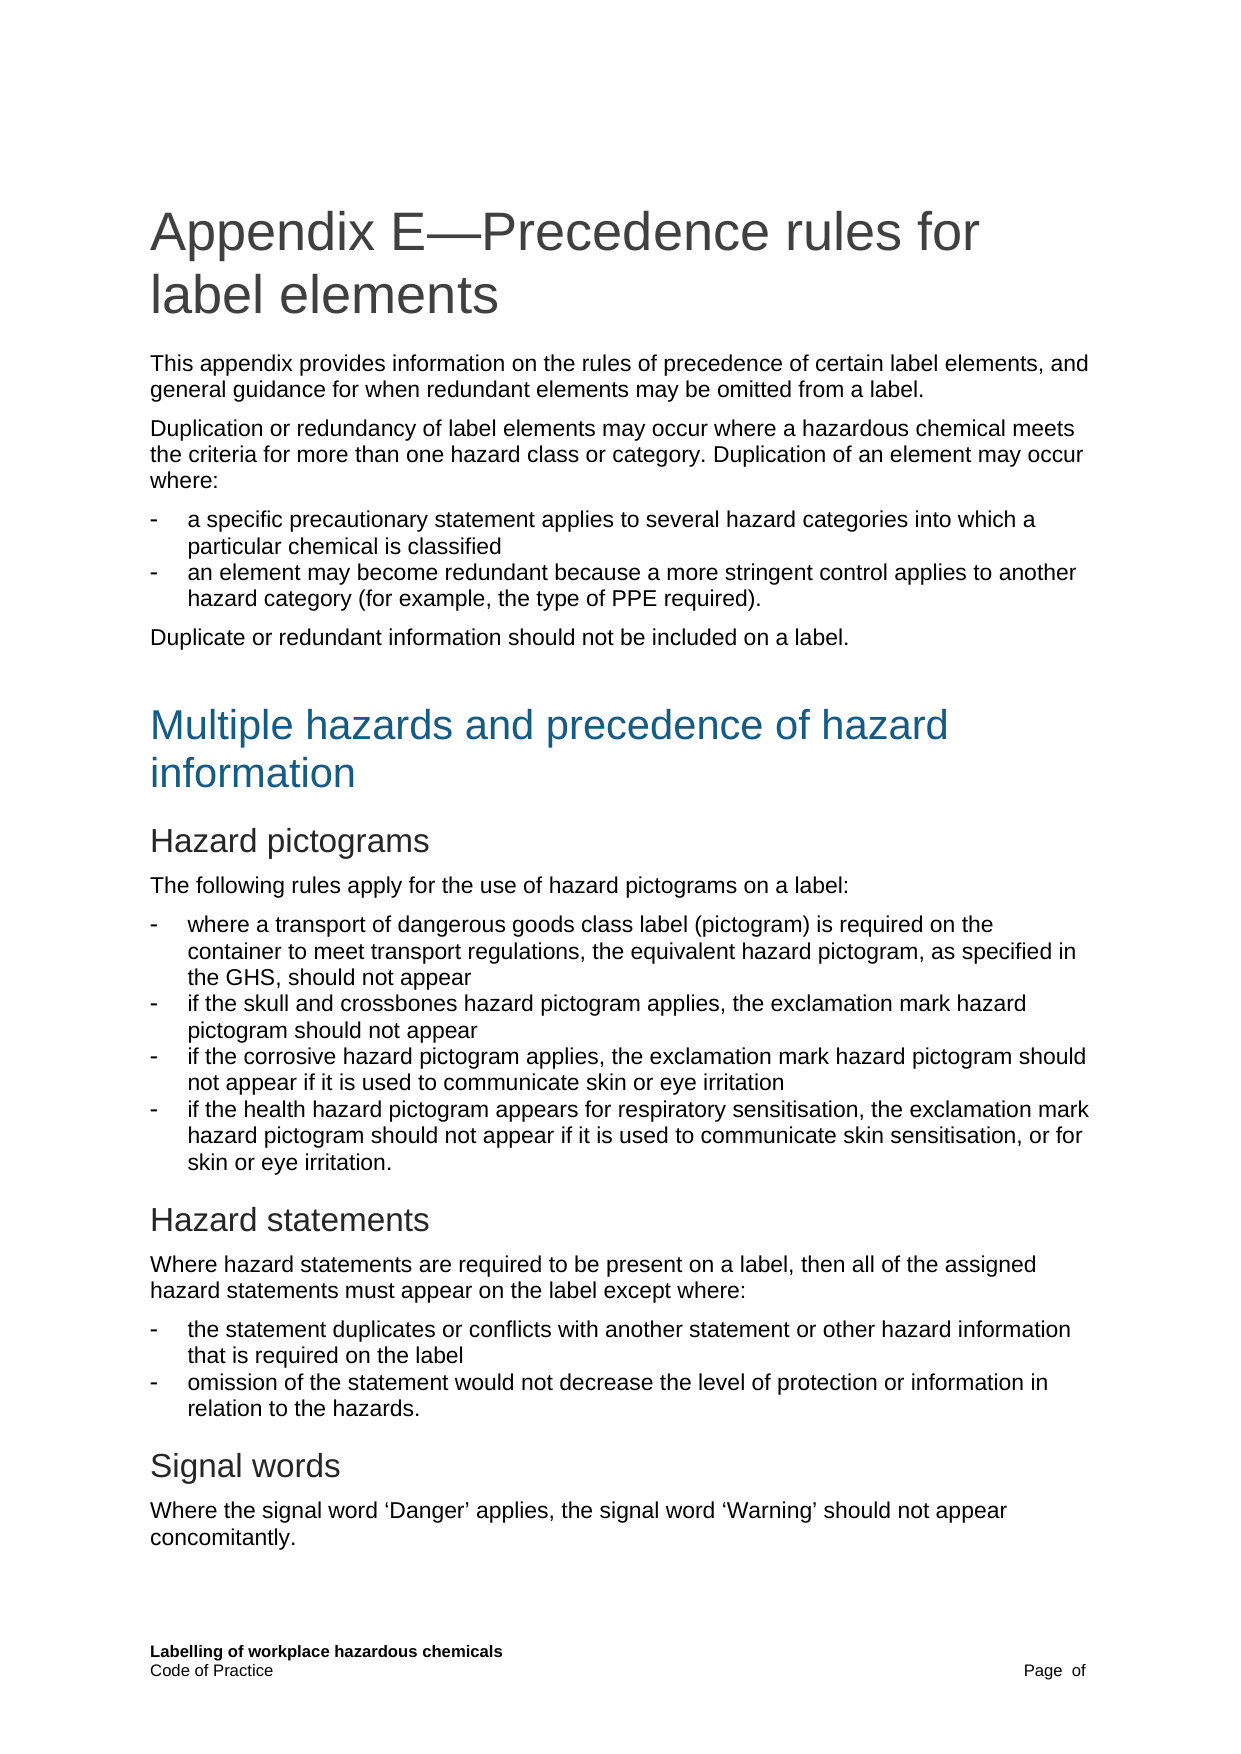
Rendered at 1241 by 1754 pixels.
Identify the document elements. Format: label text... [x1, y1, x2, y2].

text This appendix provides information on the rules of precedence of certain label elements, and general guidance for when redundant elements may be omitted from a label. [150, 349, 1090, 402]
list omission of the statement would not decrease the level of protection or information in relation to the hazards. [150, 1369, 1090, 1421]
text The following rules apply for the use of hazard pictograms on a label: [150, 872, 1090, 899]
list an element may become redundant because a more stringent control applies to another hazard category (for example, the type of PPE required). [150, 559, 1090, 612]
subtitle Hazard pictograms [150, 821, 1090, 860]
list if the health hazard pictogram appears for respiratory sensitisation, the exclamation mark hazard pictogram should not appear if it is used to communicate skin sensitisation, or for skin or eye irritation. [150, 1096, 1090, 1175]
list if the skull and crossbones hazard pictogram applies, the exclamation mark hazard pictogram should not appear [150, 990, 1090, 1043]
text Duplication or redundancy of label elements may occur where a hazardous chemical meets the criteria for more than one hazard class or category. Duplication of an element may occur where: [150, 415, 1090, 494]
text Where hazard statements are required to be present on a label, then all of the assigned hazard statements must appear on the label except where: [150, 1251, 1090, 1303]
subtitle Multiple hazards and precedence of hazard information [150, 701, 1090, 796]
list if the corrosive hazard pictogram applies, the exclamation mark hazard pictogram should not appear if it is used to communicate skin or eye irritation [150, 1043, 1090, 1096]
subtitle Appendix E—Precedence rules for label elements [150, 200, 1090, 324]
list the statement duplicates or conflicts with another statement or other hazard information that is required on the label [150, 1316, 1090, 1369]
subtitle Hazard statements [150, 1200, 1090, 1238]
list a specific precautionary statement applies to several hazard categories into which a particular chemical is classified [150, 506, 1090, 559]
subtitle Signal words [150, 1446, 1090, 1485]
list where a transport of dangerous goods class label (pictogram) is required on the container to meet transport regulations, the equivalent hazard pictogram, as specified in the GHS, should not appear [150, 911, 1090, 990]
text Where the signal word ‘Danger’ applies, the signal word ‘Warning’ should not appear concomitantly. [150, 1497, 1090, 1550]
text Duplicate or redundant information should not be included on a label. [150, 624, 1090, 651]
